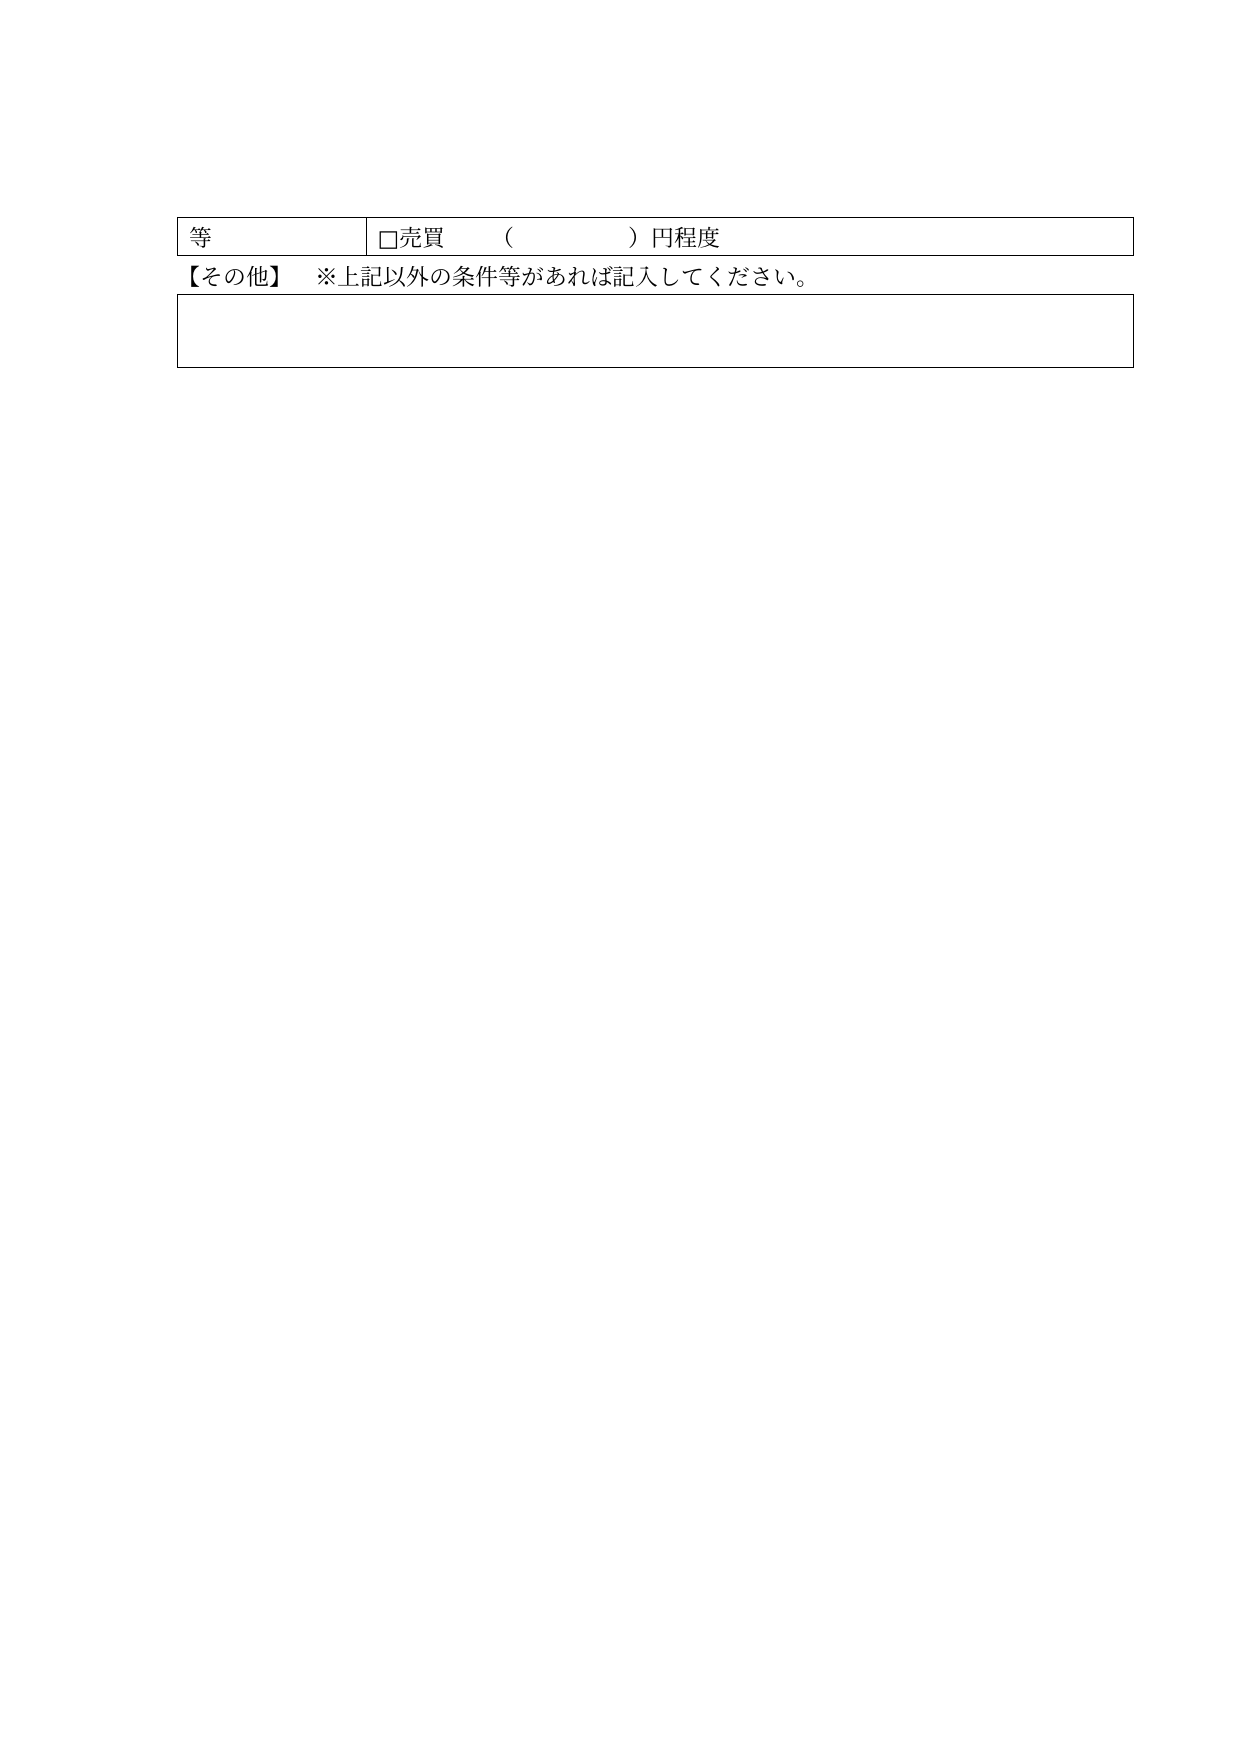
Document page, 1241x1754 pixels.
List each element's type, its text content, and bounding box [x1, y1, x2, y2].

table_header [178, 295, 1133, 367]
table_cell 契約形態、賃料等 [178, 218, 366, 255]
text 【その他】 ※上記以外の条件等があれば記入してください。 [177, 256, 1063, 294]
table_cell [367, 218, 1133, 255]
